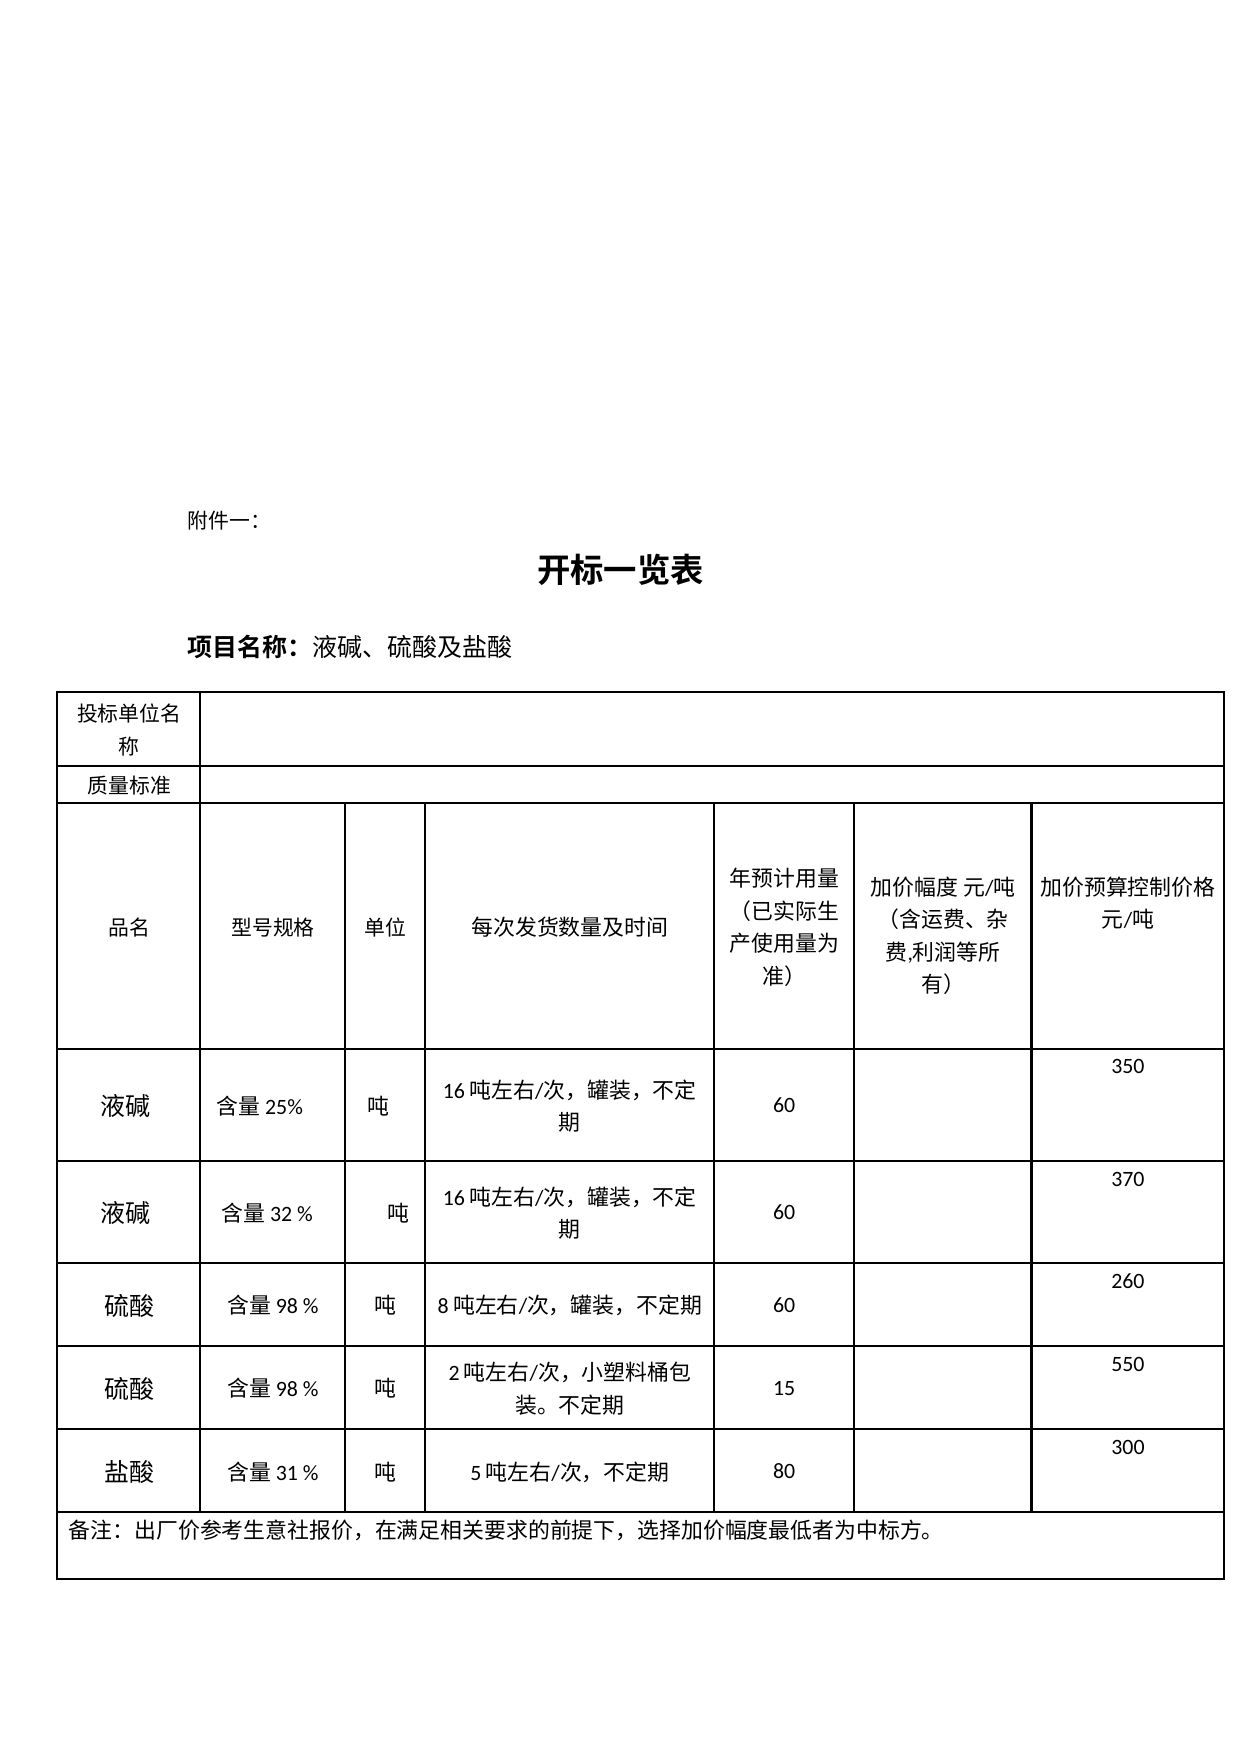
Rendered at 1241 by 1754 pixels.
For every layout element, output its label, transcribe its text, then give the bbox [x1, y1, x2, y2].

table_cell 加价幅度 元/吨 （含运费、杂费,利润等所有） [855, 804, 1030, 1048]
table_cell [855, 1264, 1030, 1345]
table_cell 16吨左右/次，罐装，不定期 [426, 1162, 713, 1262]
table_cell 含量32 % [201, 1162, 344, 1262]
table_cell 液碱 [58, 1050, 199, 1160]
text 附件一： [187, 503, 1053, 536]
table_cell 300 [1033, 1430, 1223, 1511]
table_cell 备注：出厂价参考生意社报价，在满足相关要求的前提下，选择加价幅度最低者为中标方。 [58, 1513, 1223, 1578]
table_cell 15 [715, 1347, 853, 1428]
table_cell 60 [715, 1162, 853, 1262]
table_cell 含量25% [201, 1050, 344, 1160]
table_cell 吨 [346, 1162, 424, 1262]
table_cell 60 [715, 1264, 853, 1345]
table_cell 8吨左右/次，罐装，不定期 [426, 1264, 713, 1345]
table_cell 加价预算控制价格 元/吨 [1033, 804, 1223, 1048]
table_cell 含量98 % [201, 1347, 344, 1428]
table_cell 液碱 [58, 1162, 199, 1262]
table_cell 质量标准 [58, 767, 199, 802]
table_cell 硫酸 [58, 1347, 199, 1428]
table_cell 550 [1033, 1347, 1223, 1428]
table_cell 吨 [346, 1430, 424, 1511]
table_cell [201, 767, 1223, 802]
table_cell 吨 [346, 1264, 424, 1345]
table_cell 370 [1033, 1162, 1223, 1262]
table_header [201, 693, 1223, 765]
table_cell 型号规格 [201, 804, 344, 1048]
table_cell [855, 1430, 1030, 1511]
table_cell 每次发货数量及时间 [426, 804, 713, 1048]
table_cell 含量31 % [201, 1430, 344, 1511]
table_cell 年预计用量（已实际生产使用量为准） [715, 804, 853, 1048]
table_cell 盐酸 [58, 1430, 199, 1511]
table_header 投标单位名称 [58, 693, 199, 765]
table_cell 80 [715, 1430, 853, 1511]
table_cell 单位 [346, 804, 424, 1048]
table_cell 吨 [346, 1347, 424, 1428]
table_cell [855, 1162, 1030, 1262]
table_cell 60 [715, 1050, 853, 1160]
table_cell 硫酸 [58, 1264, 199, 1345]
text 开标一览表 [187, 536, 1053, 601]
table_cell [855, 1050, 1030, 1160]
table_cell 16吨左右/次，罐装，不定期 [426, 1050, 713, 1160]
text 项目名称：液碱、硫酸及盐酸 [187, 613, 1053, 678]
table_cell 260 [1033, 1264, 1223, 1345]
table_cell 吨 [346, 1050, 424, 1160]
table_cell [855, 1347, 1030, 1428]
table_cell 5吨左右/次，不定期 [426, 1430, 713, 1511]
table_cell 350 [1033, 1050, 1223, 1160]
table_cell 品名 [58, 804, 199, 1048]
table_cell 含量98 % [201, 1264, 344, 1345]
table_cell 2吨左右/次，小塑料桶包装。不定期 [426, 1347, 713, 1428]
